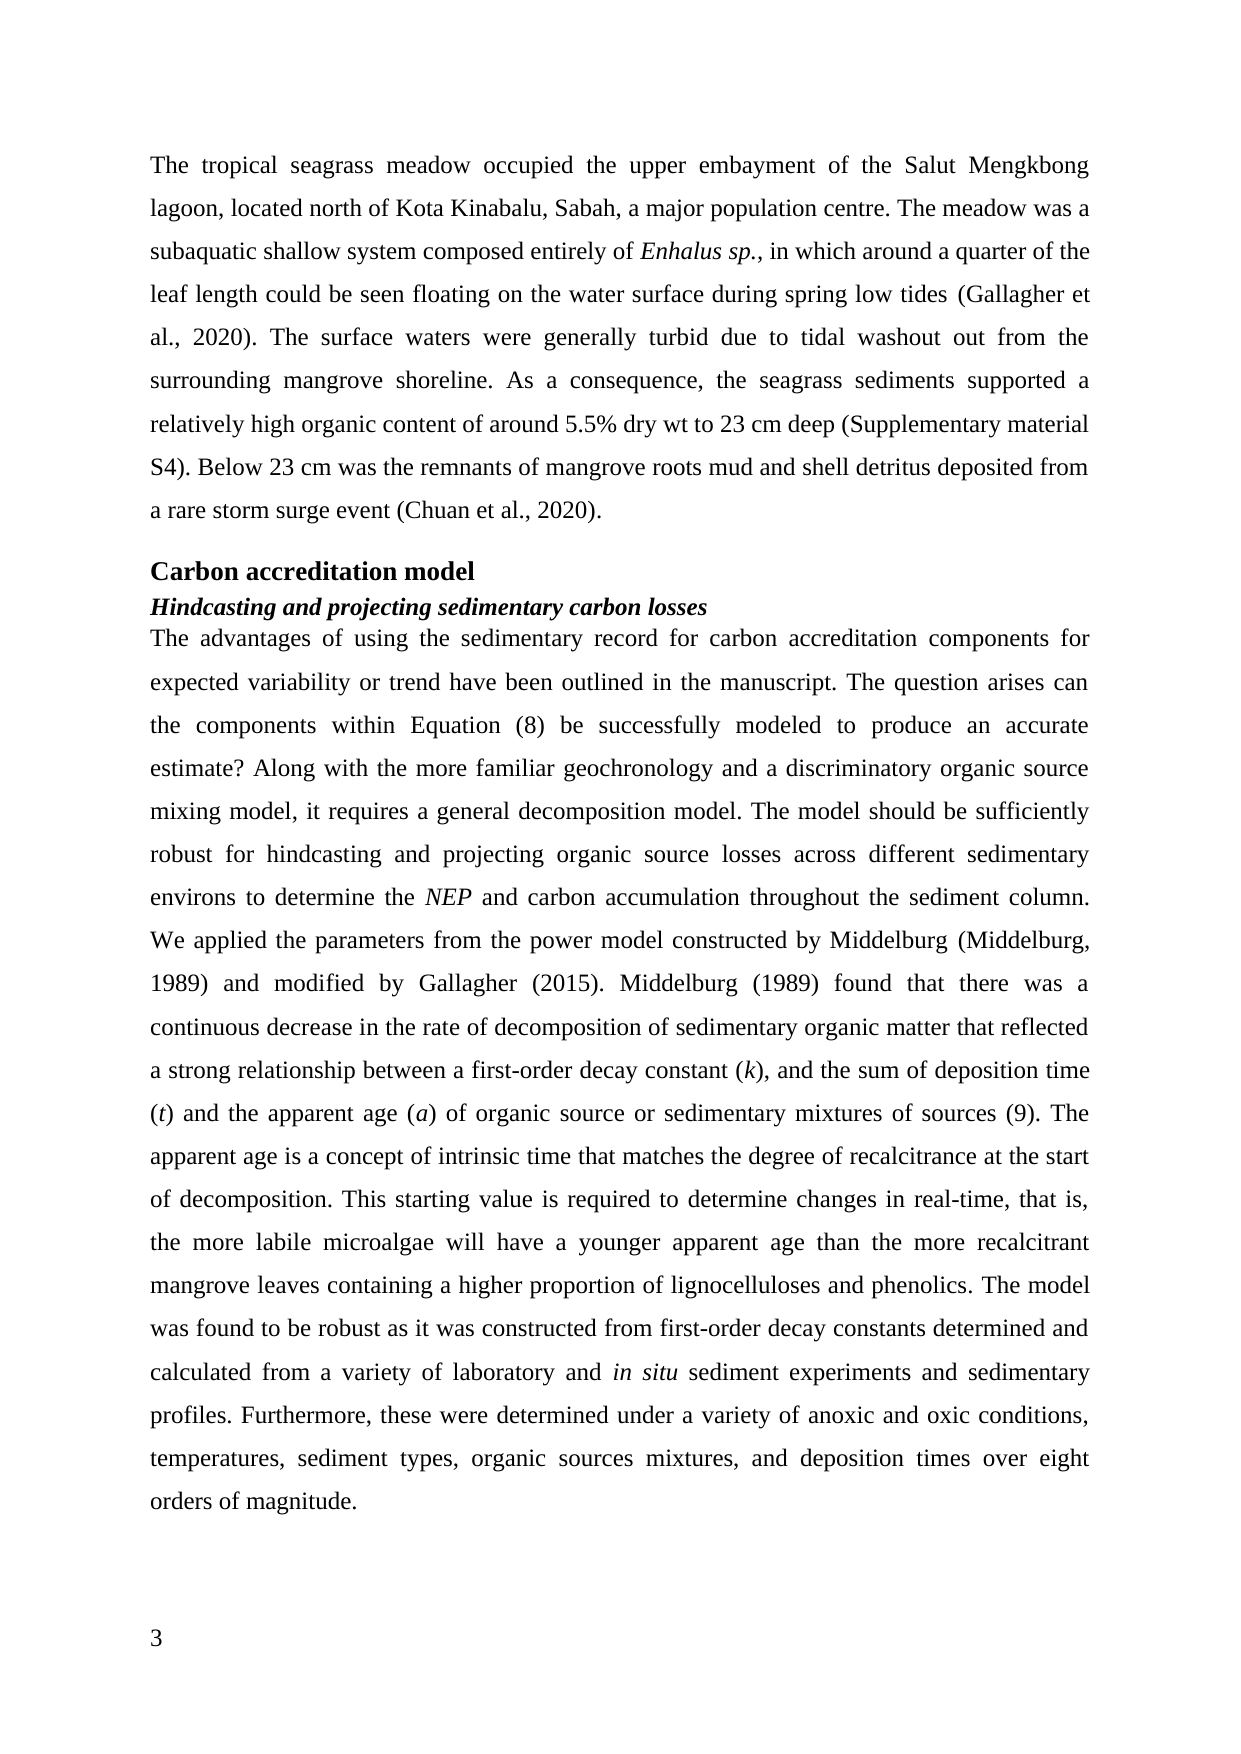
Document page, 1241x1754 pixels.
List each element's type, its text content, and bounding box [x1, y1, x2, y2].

subtitle Hindcasting and projecting sedimentary carbon losses [150, 592, 1090, 621]
subtitle Carbon accreditation model [150, 555, 1090, 586]
text The tropical seagrass meadow occupied the upper embayment of the Salut Mengkbong lagoon, located north of Kota Kinabalu, Sabah, a major population centre. The meadow was a subaquatic shallow system composed entirely of Enhalus sp., in which around a quarter of the leaf length could be seen floating on the water surface during spring low tides (Gallagher et al., 2020). The surface waters were generally turbid due to tidal washout out from the surrounding mangrove shoreline. As a consequence, the seagrass sediments supported a relatively high organic content of around 5.5% dry wt to 23 cm deep (Supplementary material S4). Below 23 cm was the remnants of mangrove roots mud and shell detritus deposited from a rare storm surge event (Chuan et al., 2020). [150, 150, 1090, 524]
text The advantages of using the sedimentary record for carbon accreditation components for expected variability or trend have been outlined in the manuscript. The question arises can the components within Equation (8) be successfully modeled to produce an accurate estimate? Along with the more familiar geochronology and a discriminatory organic source mixing model, it requires a general decomposition model. The model should be sufficiently robust for hindcasting and projecting organic source losses across different sedimentary environs to determine the NEP and carbon accumulation throughout the sediment column. We applied the parameters from the power model constructed by Middelburg (Middelburg, 1989) and modified by Gallagher (2015). Middelburg (1989) found that there was a continuous decrease in the rate of decomposition of sedimentary organic matter that reflected a strong relationship between a first-order decay constant (k), and the sum of deposition time (t) and the apparent age (a) of organic source or sedimentary mixtures of sources (9). The apparent age is a concept of intrinsic time that matches the degree of recalcitrance at the start of decomposition. This starting value is required to determine changes in real-time, that is, the more labile microalgae will have a younger apparent age than the more recalcitrant mangrove leaves containing a higher proportion of lignocelluloses and phenolics. The model was found to be robust as it was constructed from first-order decay constants determined and calculated from a variety of laboratory and in situ sediment experiments and sedimentary profiles. Furthermore, these were determined under a variety of anoxic and oxic conditions, temperatures, sediment types, organic sources mixtures, and deposition times over eight orders of magnitude. [150, 623, 1090, 1515]
